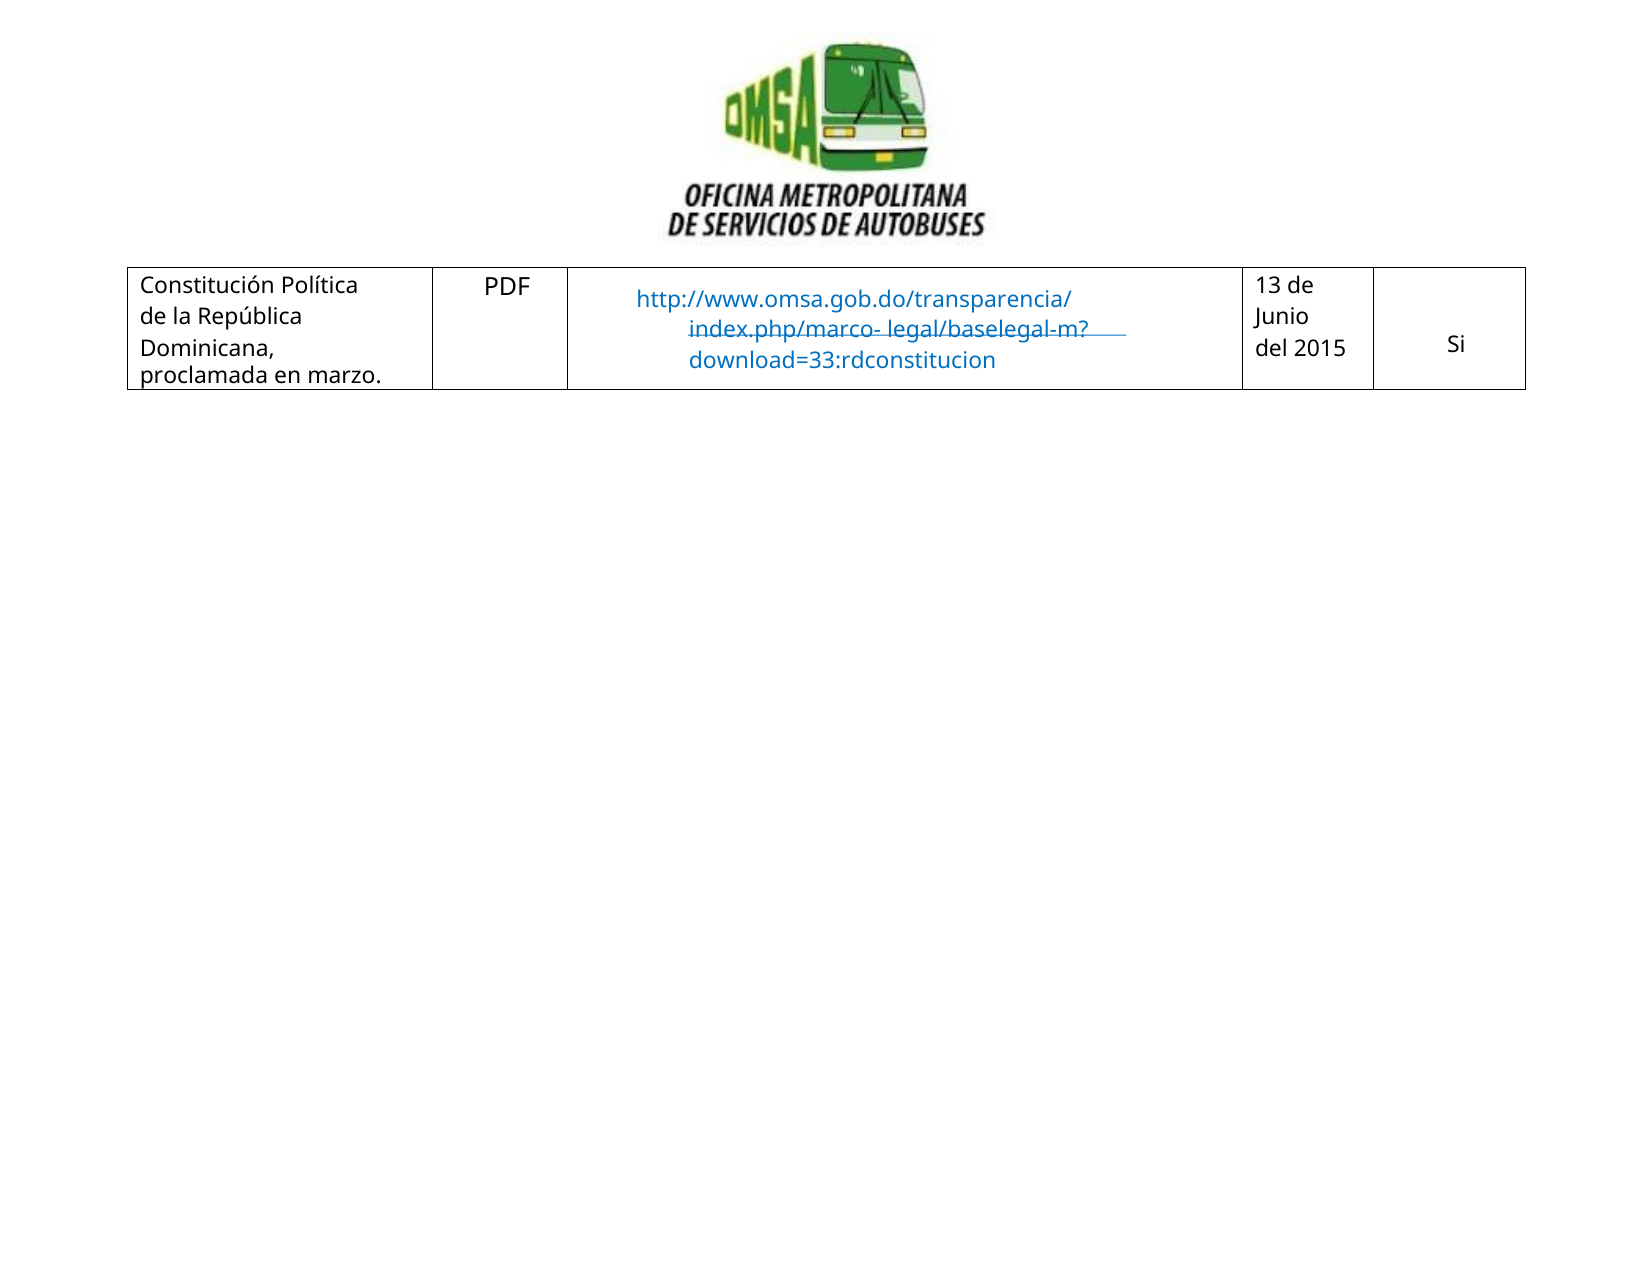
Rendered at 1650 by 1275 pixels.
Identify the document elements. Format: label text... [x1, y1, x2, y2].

table_header PDF [433, 268, 567, 389]
table_header 13 de Junio del 2015 [1243, 268, 1373, 389]
picture [657, 32, 996, 246]
table_header Si [1374, 268, 1525, 389]
table_header http://www.omsa.gob.do/transparencia/index.php/marco- legal/baselegal-m?download=33:rdconstitucion [568, 268, 1242, 389]
table_header Constitución Política de la República Dominicana, proclamada en marzo. [128, 268, 432, 389]
